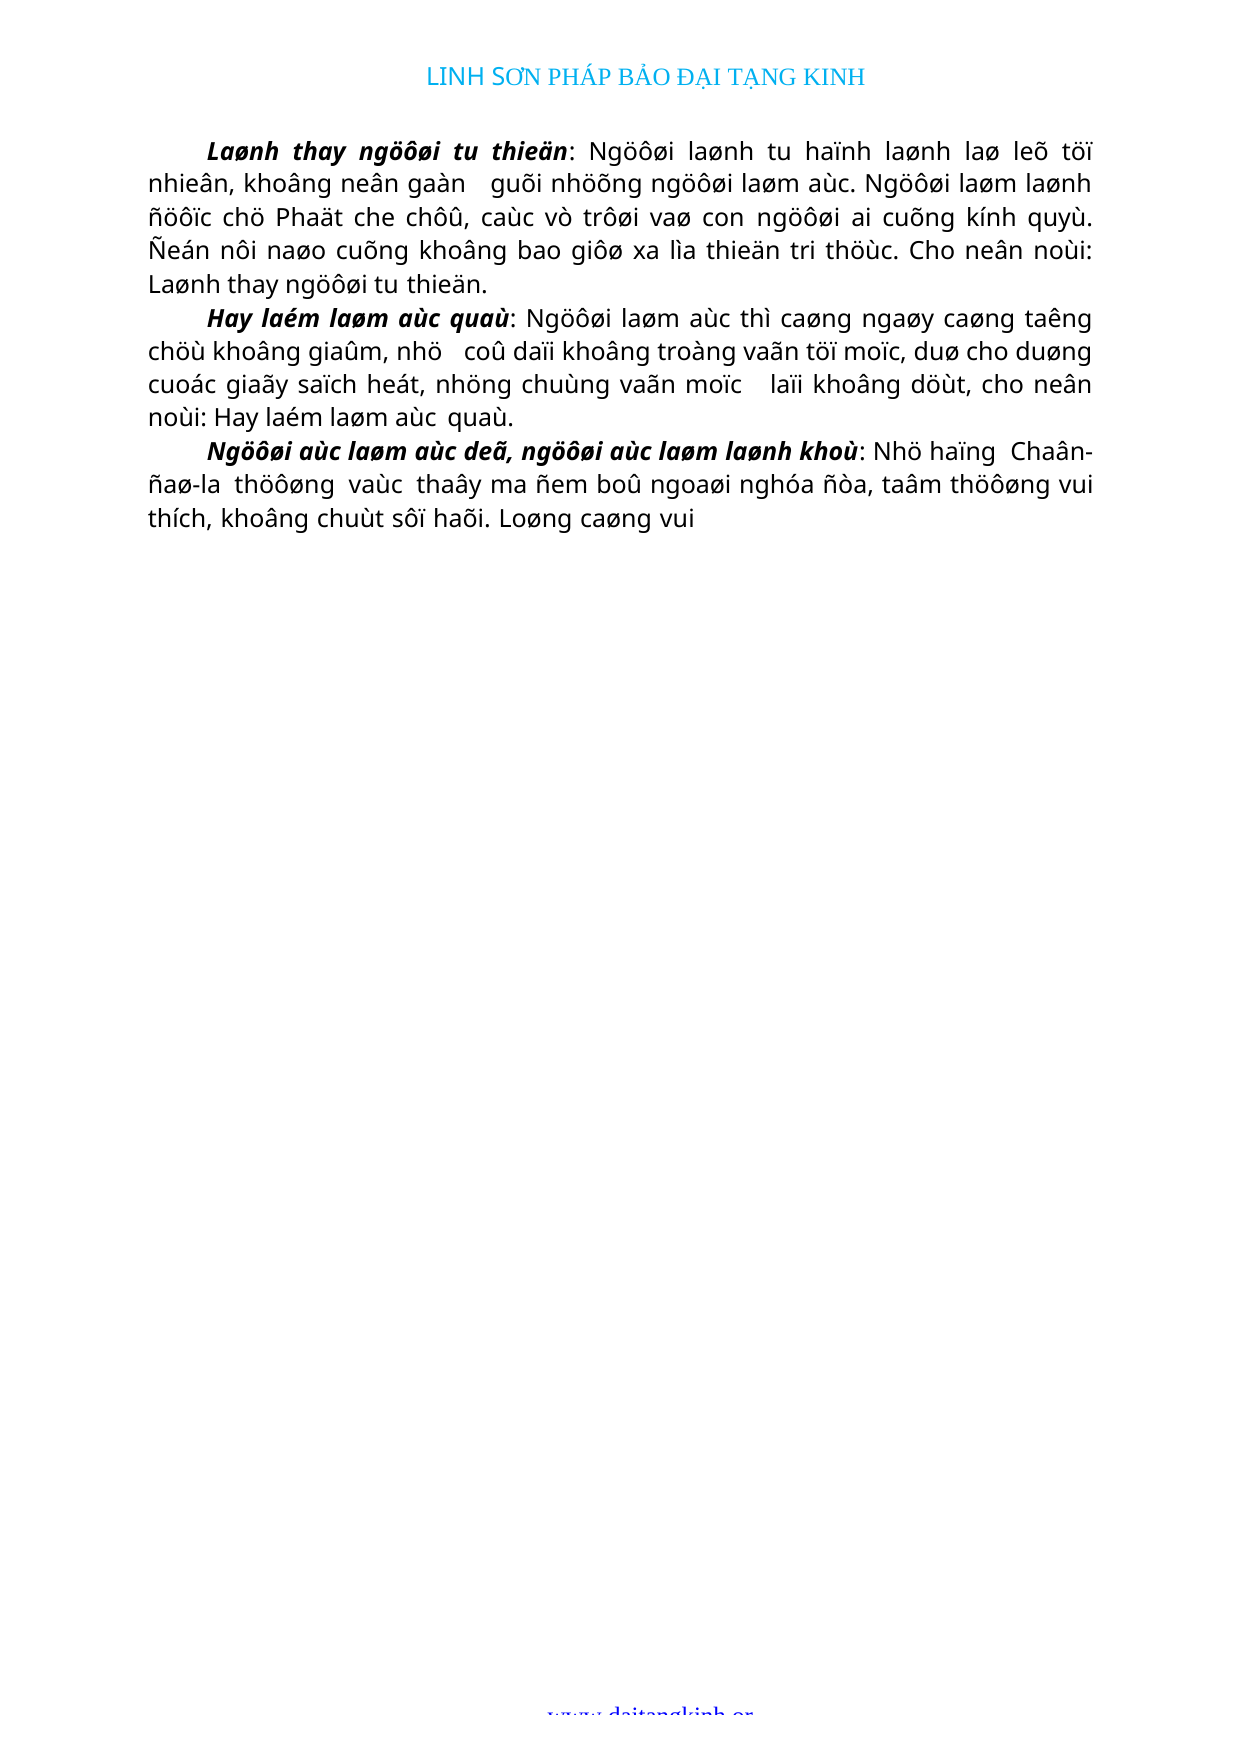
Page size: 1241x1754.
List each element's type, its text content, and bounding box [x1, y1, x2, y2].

picture [535, 69, 540, 79]
text Ngöôøi aùc laøm aùc deã, ngöôøi aùc laøm laønh khoù: Nhö haïng Chaân-ñaø-la thöôøng vaùc thaây ma ñem boû ngoaøi nghóa ñòa, taâm thöôøng vui thích, khoâng chuùt sôï haõi. Loøng caøng vui [148, 434, 1093, 534]
text Hay laém laøm aùc quaù: Ngöôøi laøm aùc thì caøng ngaøy caøng taêng chöù khoâng giaûm, nhö coû daïi khoâng troàng vaãn töï moïc, duø cho duøng cuoác giaãy saïch heát, nhöng chuùng vaãn moïc laïi khoâng döùt, cho neân noùi: Hay laém laøm aùc quaù. [148, 300, 1093, 434]
text Laønh thay ngöôøi tu thieän: Ngöôøi laønh tu haïnh laønh laø leõ töï nhieân, khoâng neân gaàn guõi nhöõng ngöôøi laøm aùc. Ngöôøi laøm laønh ñöôïc chö Phaät che chôû, caùc vò trôøi vaø con ngöôøi ai cuõng kính quyù. Ñeán nôi naøo cuõng khoâng bao giôø xa lìa thieän tri thöùc. Cho neân noùi: Laønh thay ngöôøi tu thieän. [148, 133, 1093, 300]
